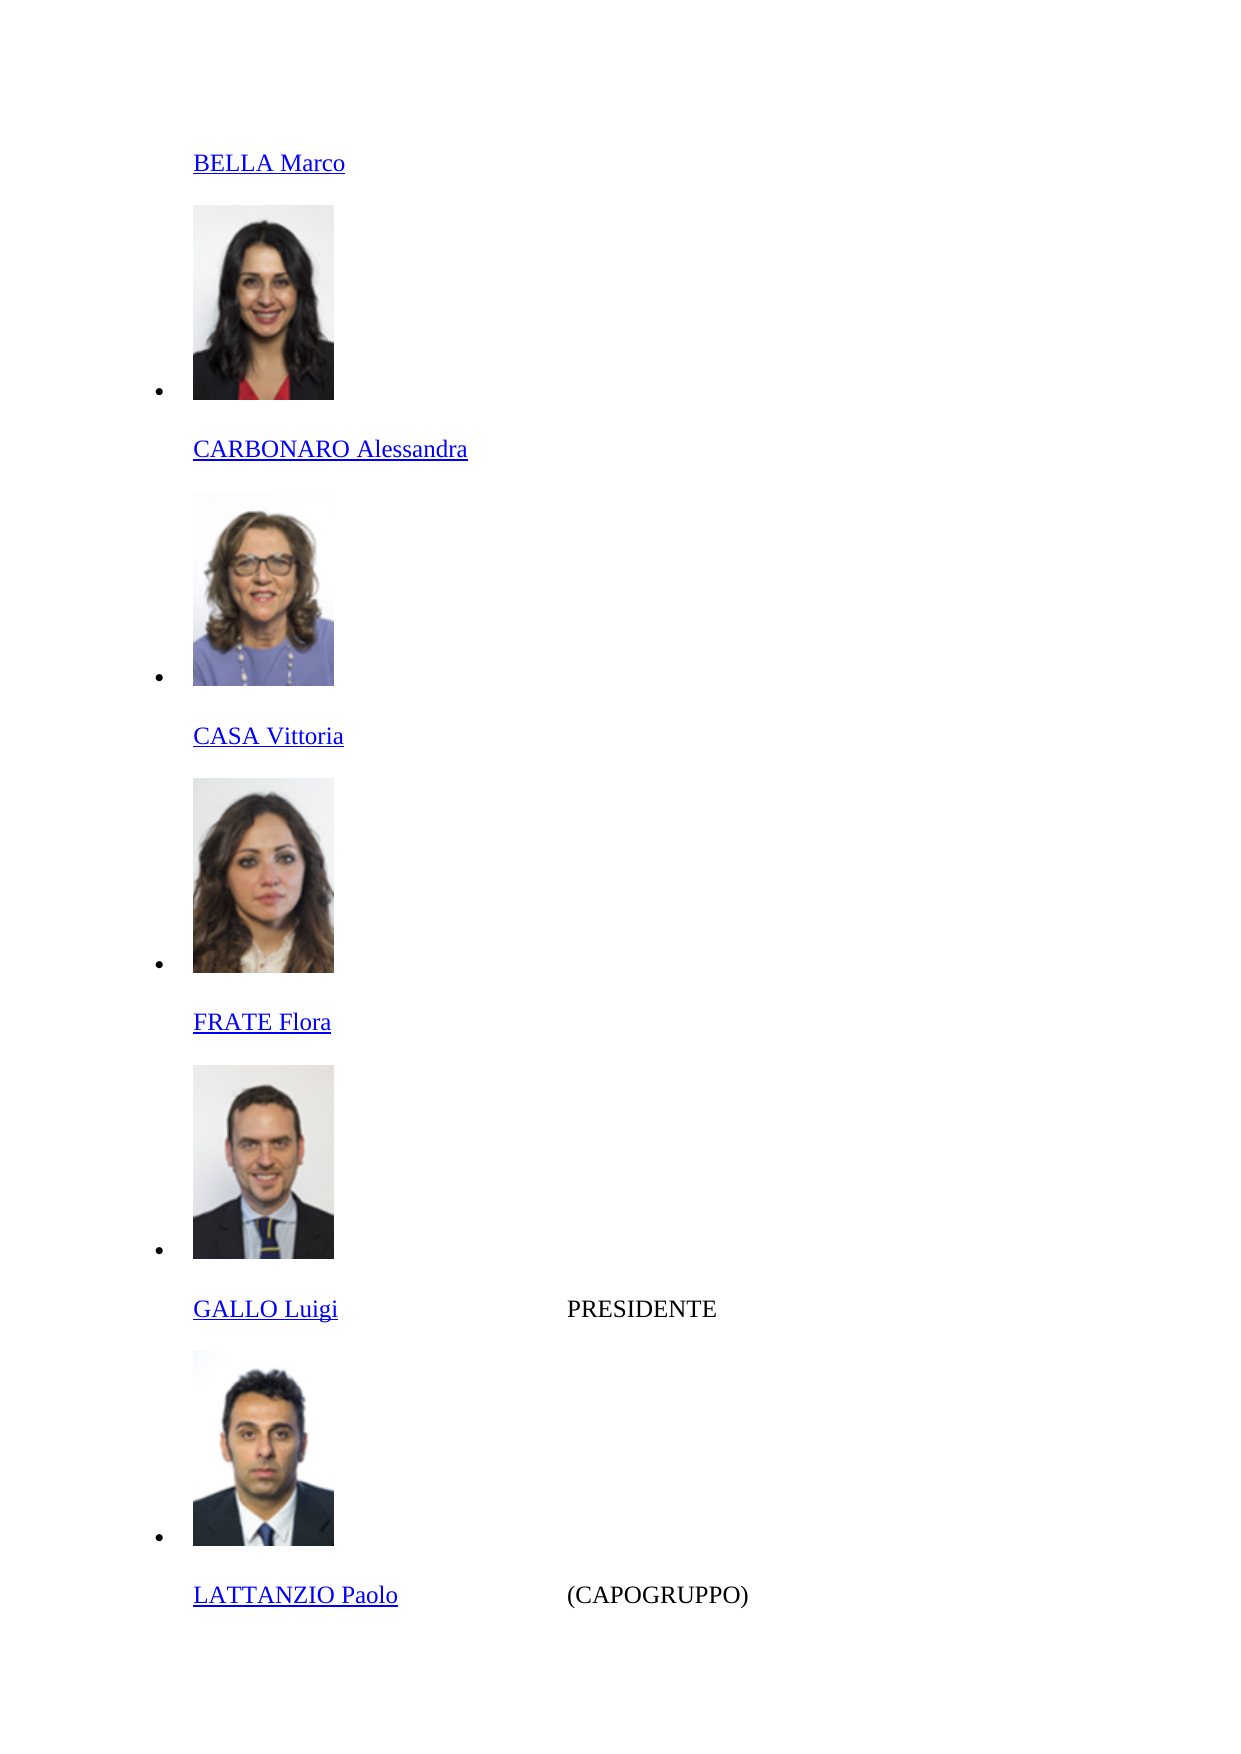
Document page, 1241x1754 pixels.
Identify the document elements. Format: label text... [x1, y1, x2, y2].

text GALLO Luigi PRESIDENTE [193, 1294, 1122, 1323]
text CARBONARO Alessandra [193, 434, 1122, 463]
text CASA Vittoria [193, 721, 1122, 749]
picture [193, 1065, 334, 1259]
text LATTANZIO Paolo (CAPOGRUPPO) [193, 1580, 1122, 1609]
picture [193, 778, 334, 973]
picture [193, 205, 334, 400]
text FRATE Flora [193, 1007, 1122, 1036]
picture [193, 1351, 334, 1546]
text BELLA Marco [193, 148, 1122, 176]
picture [193, 492, 334, 686]
